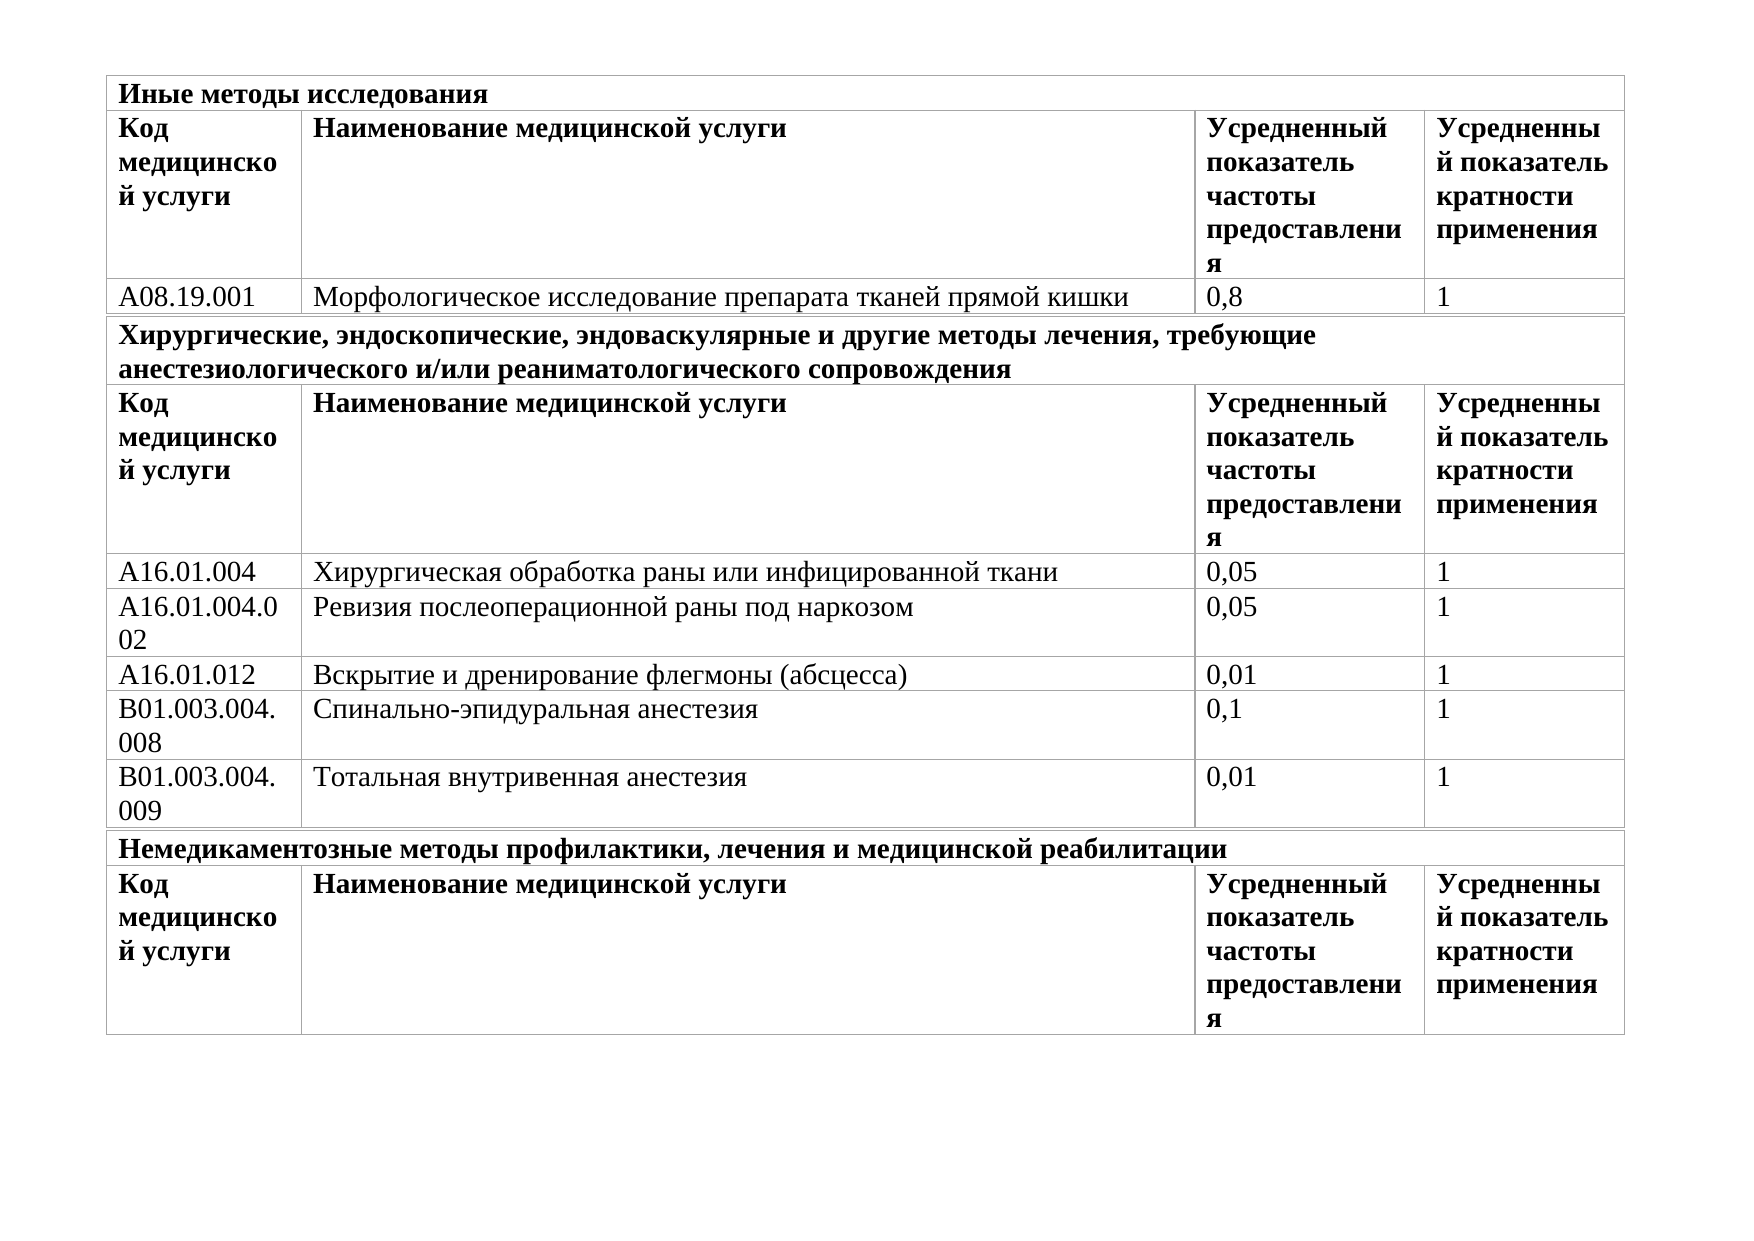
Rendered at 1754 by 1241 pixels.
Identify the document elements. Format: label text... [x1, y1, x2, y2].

table_cell 0,05 [1196, 589, 1424, 656]
table_cell Ревизия послеоперационной раны под наркозом [302, 589, 1194, 656]
table_cell 0,1 [1196, 691, 1424, 758]
table_header Иные методы исследования [107, 76, 1624, 109]
table_cell 0,8 [1196, 279, 1424, 313]
table_cell A16.01.012 [107, 657, 301, 690]
table_cell Хирургическая обработка раны или инфицированной ткани [302, 554, 1194, 588]
table_cell Наименование медицинской услуги [302, 866, 1194, 1033]
table_cell Наименование медицинской услуги [302, 111, 1194, 278]
table_cell Усредненный показатель частоты предоставления [1196, 385, 1424, 553]
table_cell A08.19.001 [107, 279, 301, 313]
table_cell Код медицинской услуги [107, 111, 301, 278]
table_cell A16.01.004 [107, 554, 301, 588]
table_cell 1 [1425, 760, 1624, 827]
table_header Хирургические, эндоскопические, эндоваскулярные и другие методы лечения, требующие анестезиологического и/или реаниматологического сопровождения [107, 317, 1624, 384]
table_cell Морфологическое исследование препарата тканей прямой кишки [302, 279, 1194, 313]
table_cell Наименование медицинской услуги [302, 385, 1194, 553]
table_cell Спинально-эпидуральная анестезия [302, 691, 1194, 758]
table_cell A16.01.004.002 [107, 589, 301, 656]
table_cell Усредненный показатель кратности применения [1425, 385, 1624, 553]
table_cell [1425, 111, 1624, 278]
table_cell 1 [1425, 691, 1624, 758]
table_cell B01.003.004.009 [107, 760, 301, 827]
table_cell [1196, 111, 1424, 278]
table_cell Код медицинской услуги [107, 866, 301, 1033]
table_cell 1 [1425, 554, 1624, 588]
table_cell 1 [1425, 279, 1624, 313]
table_cell 1 [1425, 657, 1624, 690]
table_cell 0,05 [1196, 554, 1424, 588]
table_cell Код медицинской услуги [107, 385, 301, 553]
table_cell Усредненный показатель частоты предоставления [1196, 866, 1424, 1033]
table_cell 1 [1425, 589, 1624, 656]
table_cell Вскрытие и дренирование флегмоны (абсцесса) [302, 657, 1194, 690]
table_cell Тотальная внутривенная анестезия [302, 760, 1194, 827]
table_cell 0,01 [1196, 760, 1424, 827]
table_cell Усредненный показатель кратности применения [1425, 866, 1624, 1033]
table_cell B01.003.004.008 [107, 691, 301, 758]
table_cell 0,01 [1196, 657, 1424, 690]
table_header Немедикаментозные методы профилактики, лечения и медицинской реабилитации [107, 831, 1624, 865]
